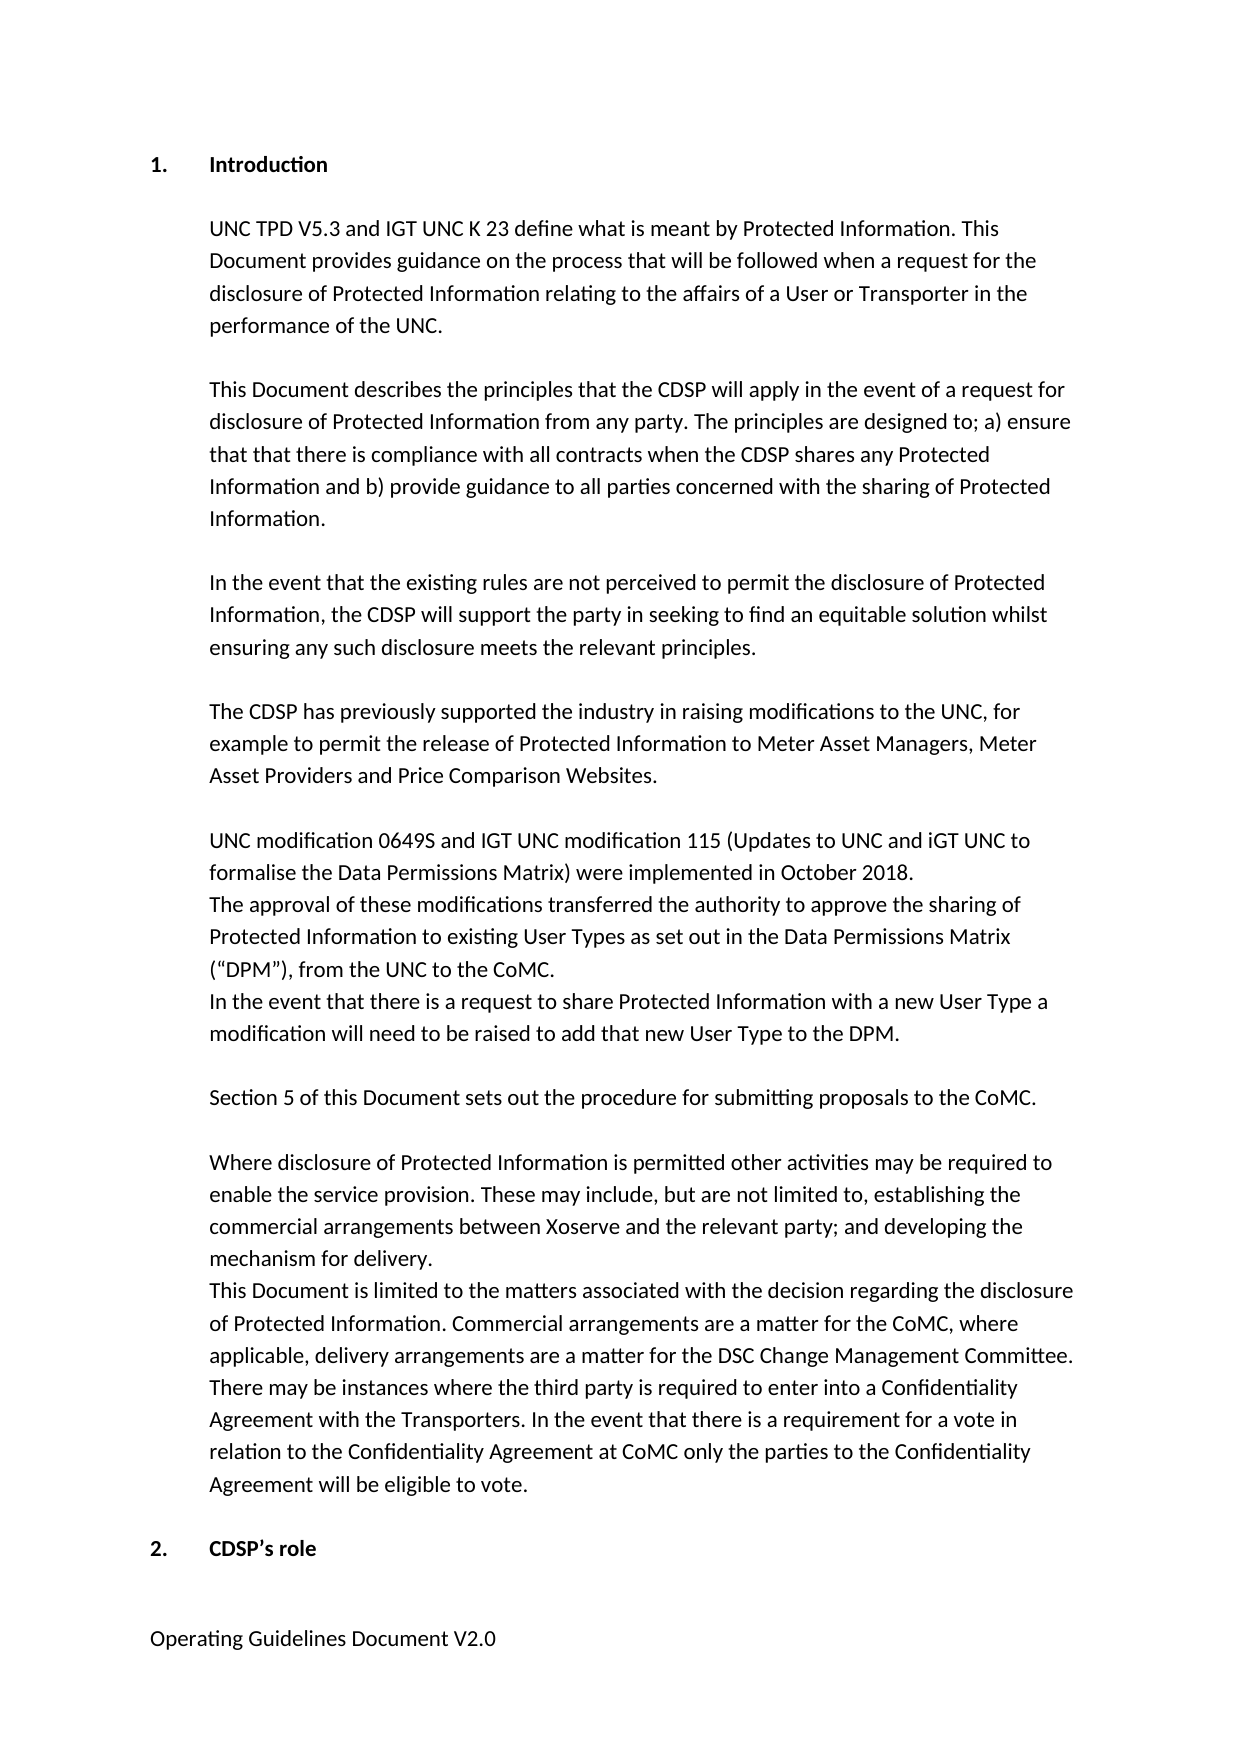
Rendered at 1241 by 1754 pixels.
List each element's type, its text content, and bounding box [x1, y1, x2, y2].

list CDSP’s role [150, 1534, 1090, 1562]
list Where disclosure of Protected Information is permitted other activities may be required to enable the service provision. These may include, but are not limited to, establishing the commercial arrangements between Xoserve and the relevant party; and developing the mechanism for delivery. [209, 1148, 1090, 1272]
list The CDSP has previously supported the industry in raising modifications to the UNC, for example to permit the release of Protected Information to Meter Asset Managers, Meter Asset Providers and Price Comparison Websites. [209, 697, 1090, 789]
list Introduction [150, 150, 1090, 178]
list UNC modification 0649S and IGT UNC modification 115 (Updates to UNC and iGT UNC to formalise the Data Permissions Matrix) were implemented in October 2018. [209, 826, 1090, 886]
list There may be instances where the third party is required to enter into a Confidentiality Agreement with the Transporters. In the event that there is a requirement for a vote in relation to the Confidentiality Agreement at CoMC only the parties to the Confidentiality Agreement will be eligible to vote. [209, 1373, 1090, 1498]
list The approval of these modifications transferred the authority to approve the sharing of Protected Information to existing User Types as set out in the Data Permissions Matrix (“DPM”), from the UNC to the CoMC. [209, 890, 1090, 983]
list This Document describes the principles that the CDSP will apply in the event of a request for disclosure of Protected Information from any party. The principles are designed to; a) ensure that that there is compliance with all contracts when the CDSP shares any Protected Information and b) provide guidance to all parties concerned with the sharing of Protected Information. [209, 375, 1090, 532]
list In the event that the existing rules are not perceived to permit the disclosure of Protected Information, the CDSP will support the party in seeking to find an equitable solution whilst ensuring any such disclosure meets the relevant principles. [209, 568, 1090, 661]
list This Document is limited to the matters associated with the decision regarding the disclosure of Protected Information. Commercial arrangements are a matter for the CoMC, where applicable, delivery arrangements are a matter for the DSC Change Management Committee. [209, 1277, 1090, 1369]
list In the event that there is a request to share Protected Information with a new User Type a modification will need to be raised to add that new User Type to the DPM. [209, 987, 1090, 1047]
list UNC TPD V5.3 and IGT UNC K 23 define what is meant by Protected Information. This Document provides guidance on the process that will be followed when a request for the disclosure of Protected Information relating to the affairs of a User or Transporter in the performance of the UNC. [209, 214, 1090, 339]
list Section 5 of this Document sets out the procedure for submitting proposals to the CoMC. [209, 1083, 1090, 1111]
